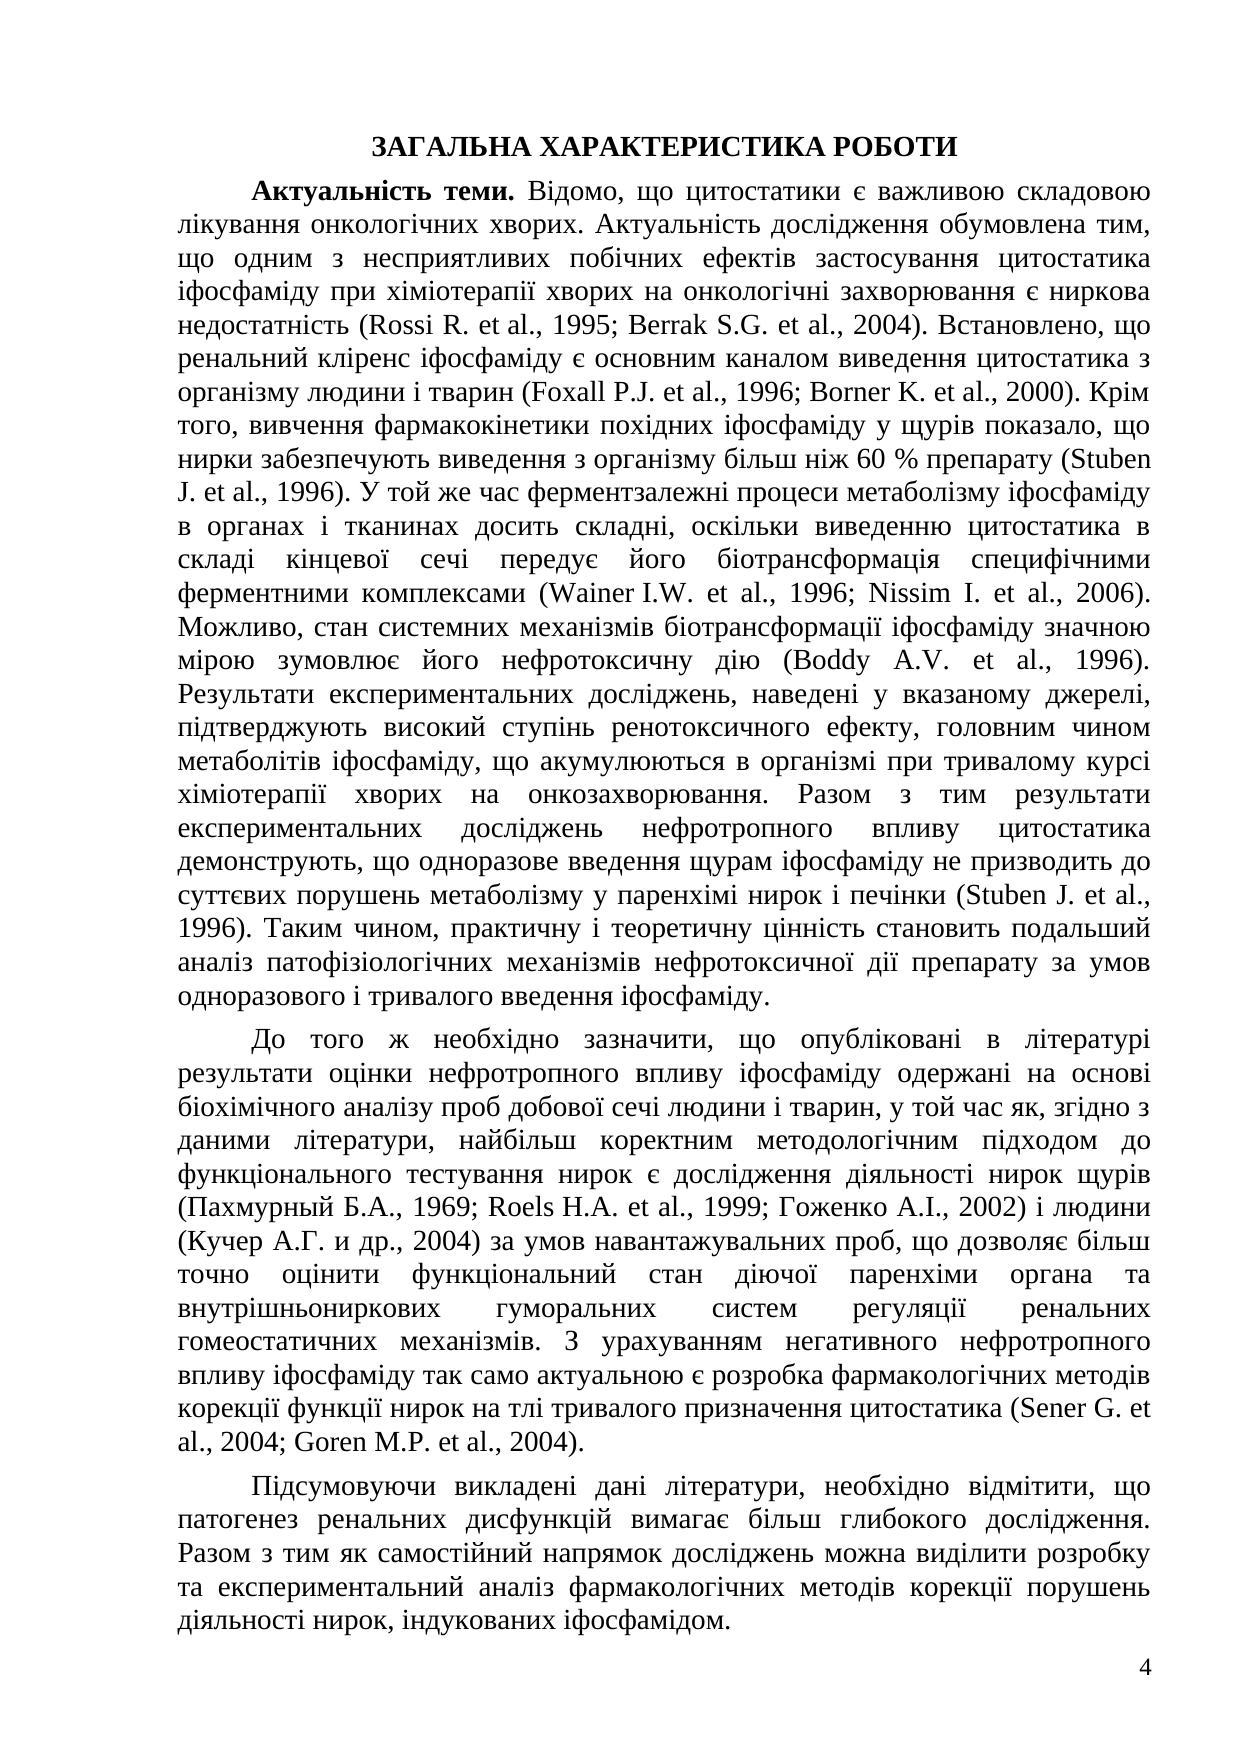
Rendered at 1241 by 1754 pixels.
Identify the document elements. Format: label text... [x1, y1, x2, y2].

text Актуальність теми. Відомо, що цитостатики є важливою складовою лікування онкологічних хворих. Актуальність дослідження обумовлена тим, що одним з несприятливих побічних ефектів застосування цитостатика іфосфаміду при хіміотерапії хворих на онкологічні захворювання є ниркова недостатність (Rossi R. et al., 1995; Berrak S.G. et al., 2004). Встановлено, що ренальний кліренс іфосфаміду є основним каналом виведення цитостатика з організму людини і тварин (Foxall P.J. et al., 1996; Bоrner K. et al., 2000). Крім того, вивчення фармакокінетики похідних іфосфаміду у щурів показало, що нирки забезпечують виведення з організму більш ніж 60 % препарату (Stuben J. et al., 1996). У той же час ферментзалежні процеси метаболізму іфосфаміду в органах і тканинах досить складні, оскільки виведенню цитостатика в складі кінцевої сечі передує його біотрансформація специфічними ферментними комплексами (Wainer I.W. et al., 1996; Nissim I. et al., 2006). Можливо, стан системних механізмів біотрансформації іфосфаміду значною мірою зумовлює його нефротоксичну дію (Boddy A.V. et al., 1996). Результати експериментальних досліджень, наведені у вказаному джерелі, підтверджують високий ступінь ренотоксичного ефекту, головним чином метаболітів іфосфаміду, що акумулюються в організмі при тривалому курсі хіміотерапії хворих на онкозахворювання. Разом з тим результати експериментальних досліджень нефротропного впливу цитостатика демонструють, що одноразове введення щурам іфосфаміду не призводить до суттєвих порушень метаболізму у паренхімі нирок і печінки (Stuben J. et al., 1996). Таким чином, практичну і теоретичну цінність становить подальший аналіз патофізіологічних механізмів нефротоксичної дії препарату за умов одноразового і тривалого введення іфосфаміду. [177, 173, 1152, 1011]
text До того ж необхідно зазначити, що опубліковані в літературі результати оцінки нефротропного впливу іфосфаміду одержані на основі біохімічного аналізу проб добової сечі людини і тварин, у той час як, згідно з даними літератури, найбільш коректним методологічним підходом до функціонального тестування нирок є дослідження діяльності нирок щурів (Пахмурный Б.А., 1969; Roels H.A. et al., 1999; Гоженко А.І., 2002) і людини (Кучер А.Г. и др., 2004) за умов навантажувальних проб, що дозволяє більш точно оцінити функціональний стан діючої паренхіми органа та внутрішньониркових гуморальних систем регуляції ренальних гомеостатичних механізмів. З урахуванням негативного нефротропного впливу іфосфаміду так само актуальною є розробка фармакологічних методів корекції функції нирок на тлі тривалого призначення цитостатика (Sener G. et al., 2004; Goren M.P. et al., 2004). [177, 1022, 1152, 1458]
text Підсумовуючи викладені дані літератури, необхідно відмітити, що патогенез ренальних дисфункцій вимагає більш глибокого дослідження. Разом з тим як самостійний напрямок досліджень можна виділити розробку та експериментальний аналіз фармакологічних методів корекції порушень діяльності нирок, індукованих іфосфамідом. [177, 1468, 1152, 1636]
text ЗАГАЛЬНА ХАРАКТЕРИСТИКА РОБОТИ [177, 129, 1152, 162]
